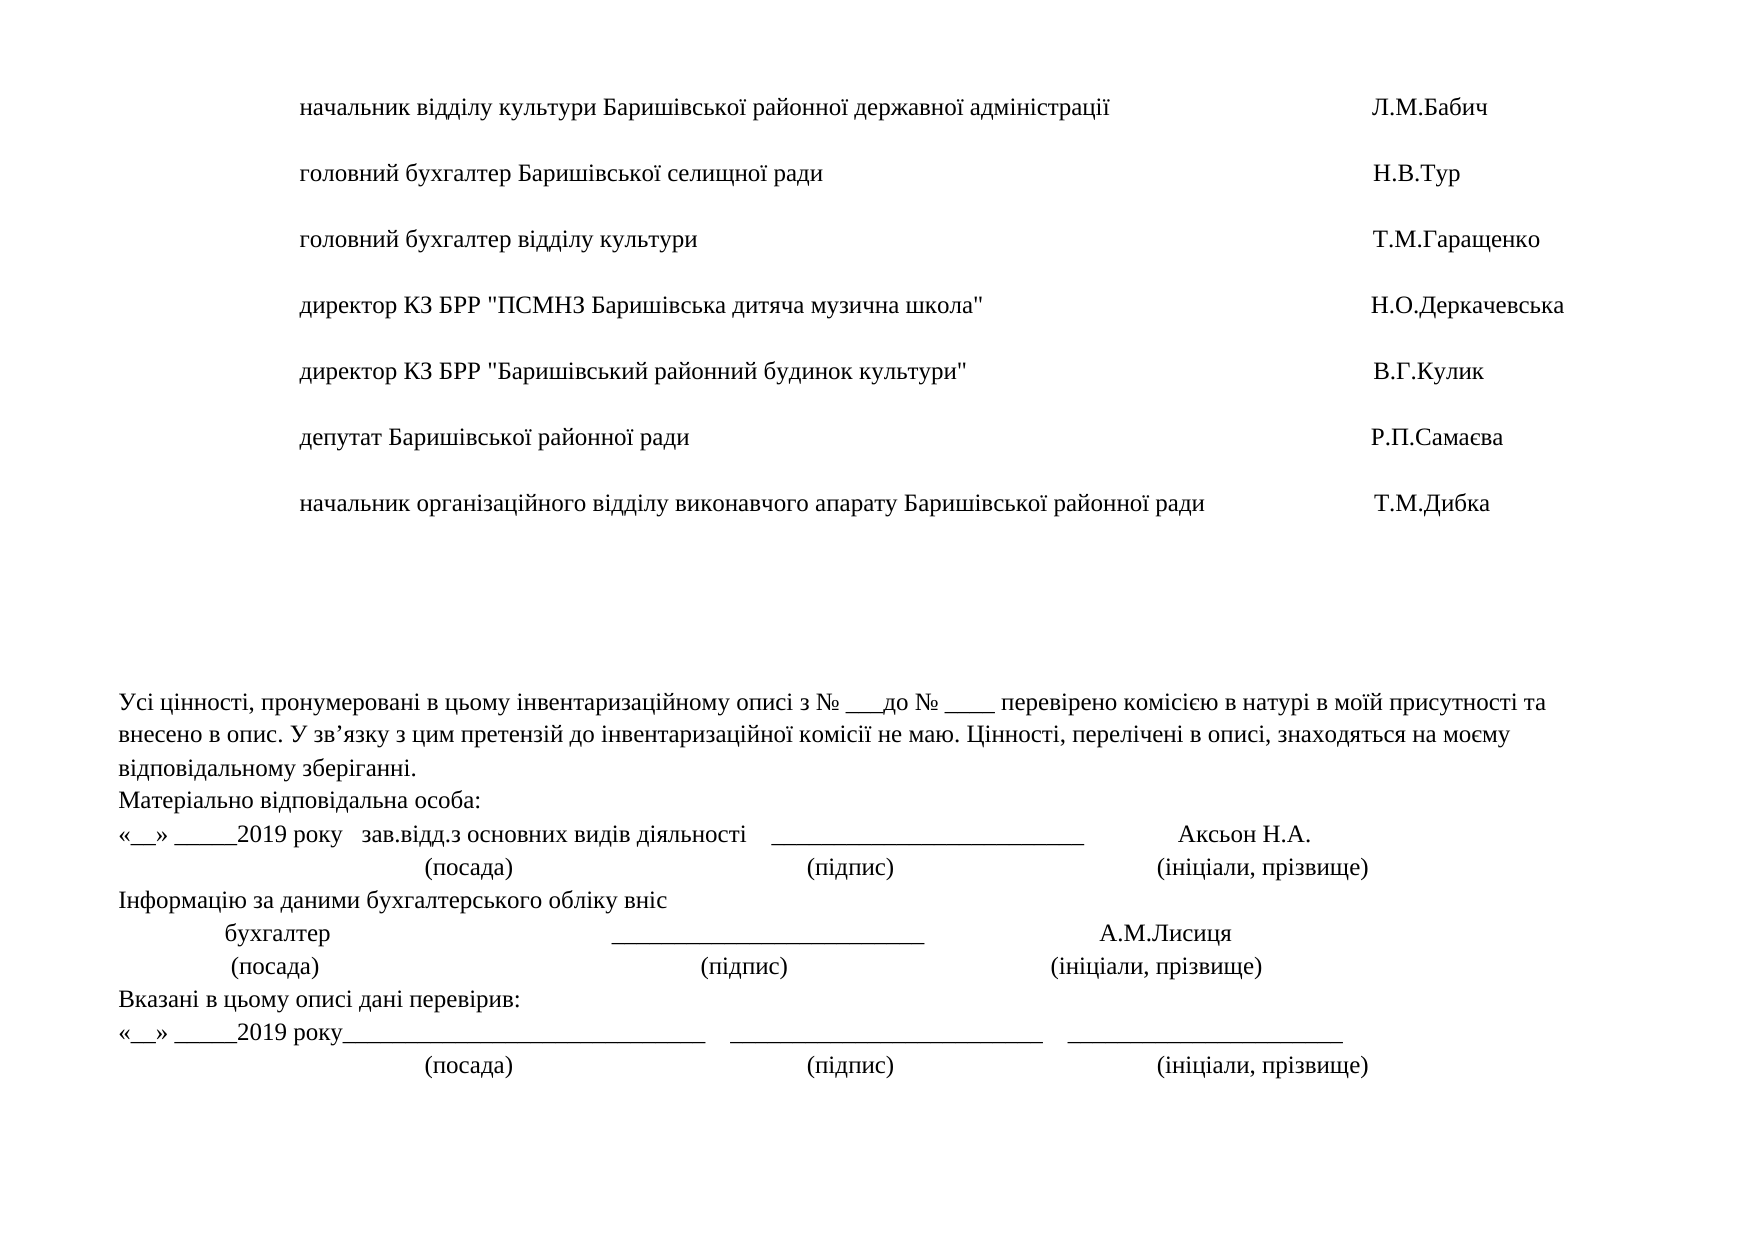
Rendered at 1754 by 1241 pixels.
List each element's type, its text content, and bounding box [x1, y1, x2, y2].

text Вказані в цьому описі дані перевірив: [118, 984, 1636, 1012]
text директор КЗ БРР "ПСМНЗ Баришівська дитяча музична школа" Н.О.Деркачевська [118, 290, 1636, 319]
text директор КЗ БРР "Баришівський районний будинок культури" В.Г.Кулик [118, 356, 1636, 385]
text (посада) (підпис) (ініціали, прізвище) [118, 1050, 1636, 1078]
text головний бухгалтер відділу культури Т.М.Гаращенко [118, 224, 1636, 253]
text «__» _____2019 року_____________________________ _________________________ ______________________ [118, 1017, 1636, 1046]
text начальник відділу культури Баришівської районної державної адміністрації Л.М.Бабич [118, 92, 1636, 121]
text начальник організаційного відділу виконавчого апарату Баришівської районної ради Т.М.Дибка [118, 488, 1636, 517]
text Матеріально відповідальна особа: [118, 786, 1636, 814]
text (посада) (підпис) (ініціали, прізвище) [118, 951, 1636, 979]
text бухгалтер _________________________ А.М.Лисиця [118, 918, 1636, 946]
text «__» _____2019 року зав.відд.з основних видів діяльності _________________________ Аксьон Н.А. [118, 819, 1636, 847]
text Інформацію за даними бухгалтерського обліку вніс [118, 885, 1636, 913]
text Усі цінності, пронумеровані в цьому інвентаризаційному описі з № ___до № ____ перевірено комісією в натурі в моїй присутності та внесено в опис. У зв’язку з цим претензій до інвентаризаційної комісії не маю. Цінності, перелічені в описі, знаходяться на моєму відповідальному зберіганні. [118, 687, 1636, 781]
text депутат Баришівської районної ради Р.П.Самаєва [118, 422, 1636, 451]
text головний бухгалтер Баришівської селищної ради Н.В.Тур [118, 158, 1636, 187]
text (посада) (підпис) (ініціали, прізвище) [118, 852, 1636, 880]
